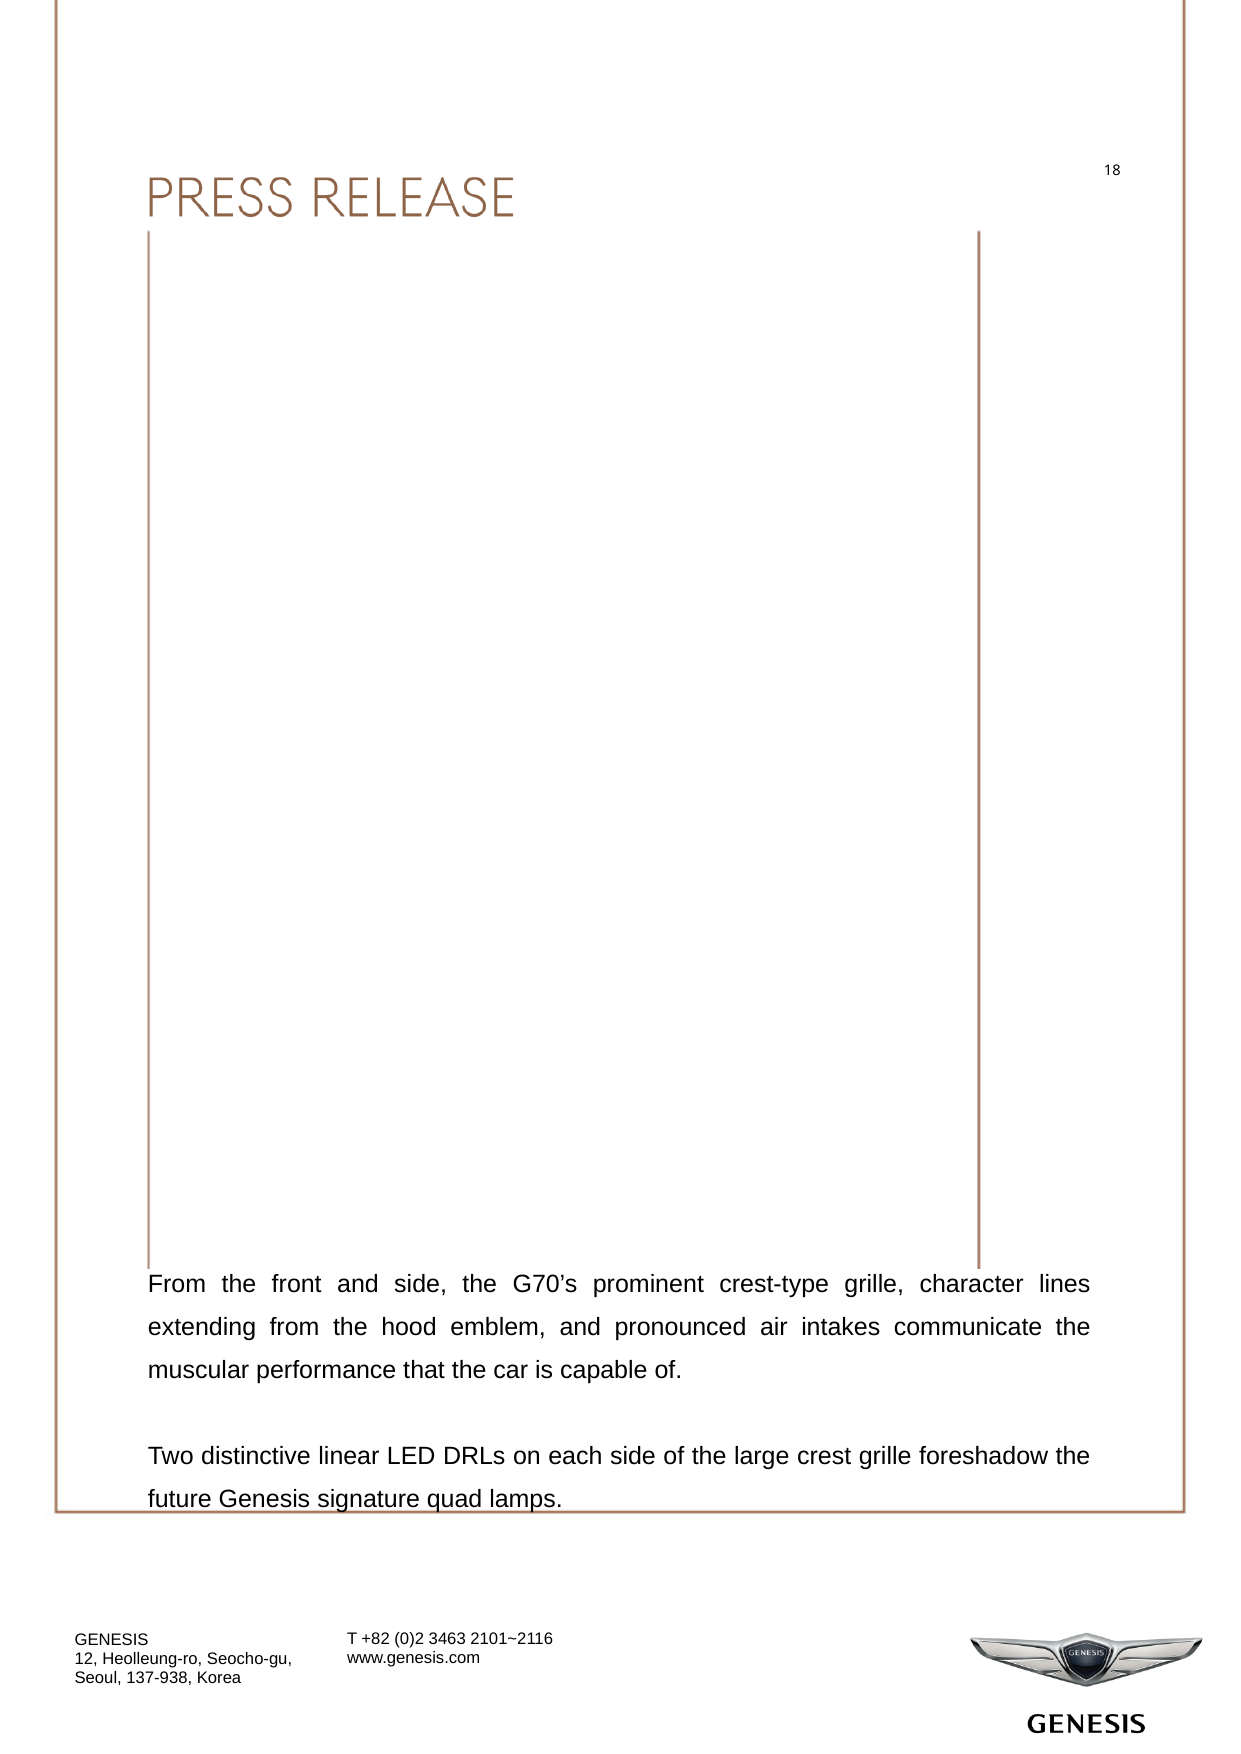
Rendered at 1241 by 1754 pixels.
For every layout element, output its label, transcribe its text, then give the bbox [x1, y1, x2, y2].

text Two distinctive linear LED DRLs on each side of the large crest grille foreshadow the future Genesis signature quad lamps. [148, 1441, 1092, 1513]
picture [0, 0, 1241, 1754]
text From the front and side, the G70’s prominent crest-type grille, character lines extending from the hood emblem, and pronounced air intakes communicate the muscular performance that the car is capable of. [148, 1268, 1092, 1383]
